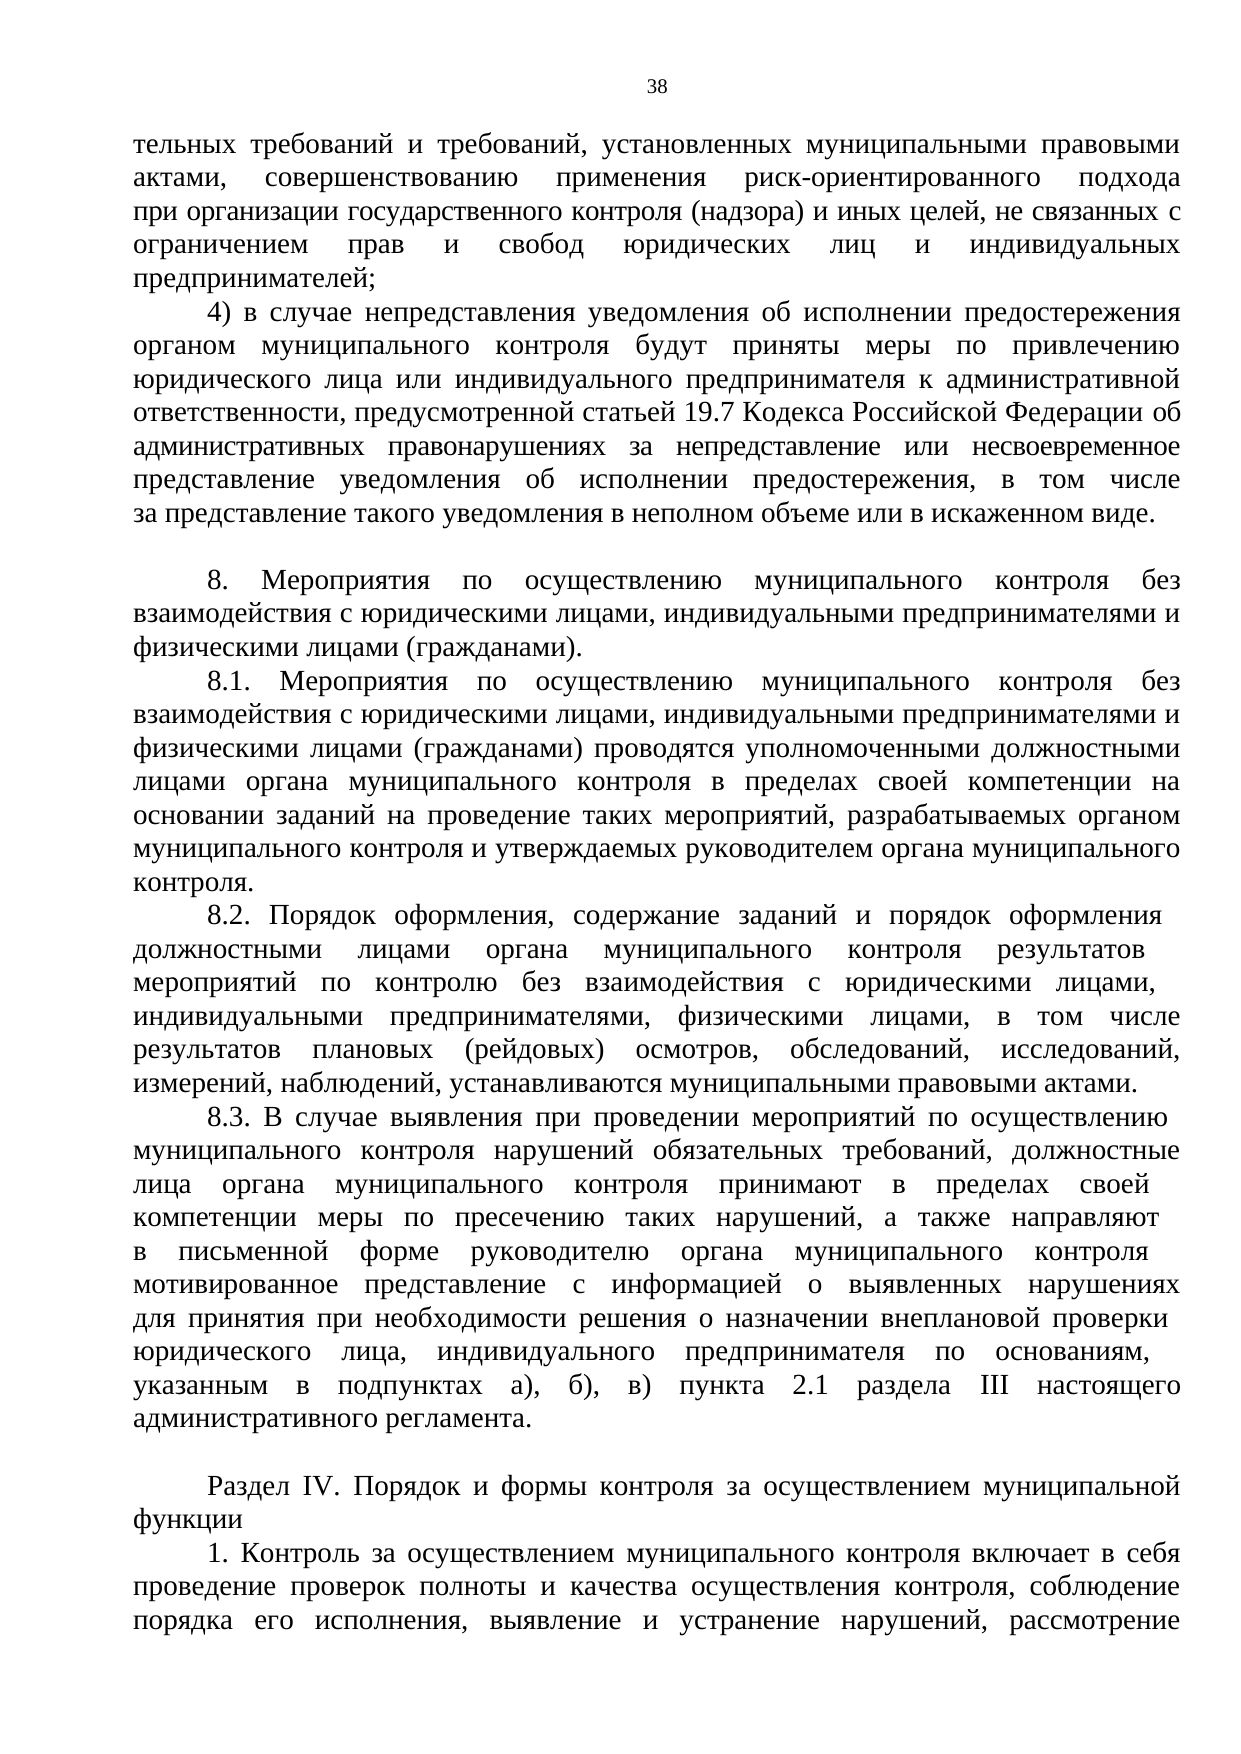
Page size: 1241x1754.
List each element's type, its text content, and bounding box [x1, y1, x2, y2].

text 4) в случае непредставления уведомления об исполнении предостережения органом муниципального контроля будут приняты меры по привлечению юридического лица или индивидуального предпринимателя к административной ответственности, предусмотренной статьей 19.7 Кодекса Российской Федерации об административных правонарушениях за непредставление или несвоевременное представление уведомления об исполнении предостережения, в том числе за представление такого уведомления в неполном объеме или в искаженном виде. [133, 294, 1181, 528]
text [133, 1535, 1181, 1635]
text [133, 126, 1181, 294]
text 8.1. Мероприятия по осуществлению муниципального контроля без взаимодействия с юридическими лицами, индивидуальными предпринимателями и физическими лицами (гражданами) проводятся уполномоченными должностными лицами органа муниципального контроля в пределах своей компетенции на основании заданий на проведение таких мероприятий, разрабатываемых органом муниципального контроля и утверждаемых руководителем органа муниципального контроля. [133, 663, 1181, 897]
text Раздел IV. Порядок и формы контроля за осуществлением муниципальной функции [133, 1468, 1181, 1535]
text 8.3. В случае выявления при проведении мероприятий по осуществлению муниципального контроля нарушений обязательных требований, должностные лица органа муниципального контроля принимают в пределах своей компетенции меры по пресечению таких нарушений, а также направляют в письменной форме руководителю органа муниципального контроля мотивированное представление с информацией о выявленных нарушениях для принятия при необходимости решения о назначении внеплановой проверки юридического лица, индивидуального предпринимателя по основаниям, указанным в подпунктах а), б), в) пункта 2.1 раздела III настоящего административного регламента. [133, 1099, 1181, 1434]
text 8. Мероприятия по осуществлению муниципального контроля без взаимодействия с юридическими лицами, индивидуальными предпринимателями и физическими лицами (гражданами). [133, 562, 1181, 663]
text 8.2. Порядок оформления, содержание заданий и порядок оформления должностными лицами органа муниципального контроля результатов мероприятий по контролю без взаимодействия с юридическими лицами, индивидуальными предпринимателями, физическими лицами, в том числе результатов плановых (рейдовых) осмотров, обследований, исследований, измерений, наблюдений, устанавливаются муниципальными правовыми актами. [133, 897, 1181, 1099]
